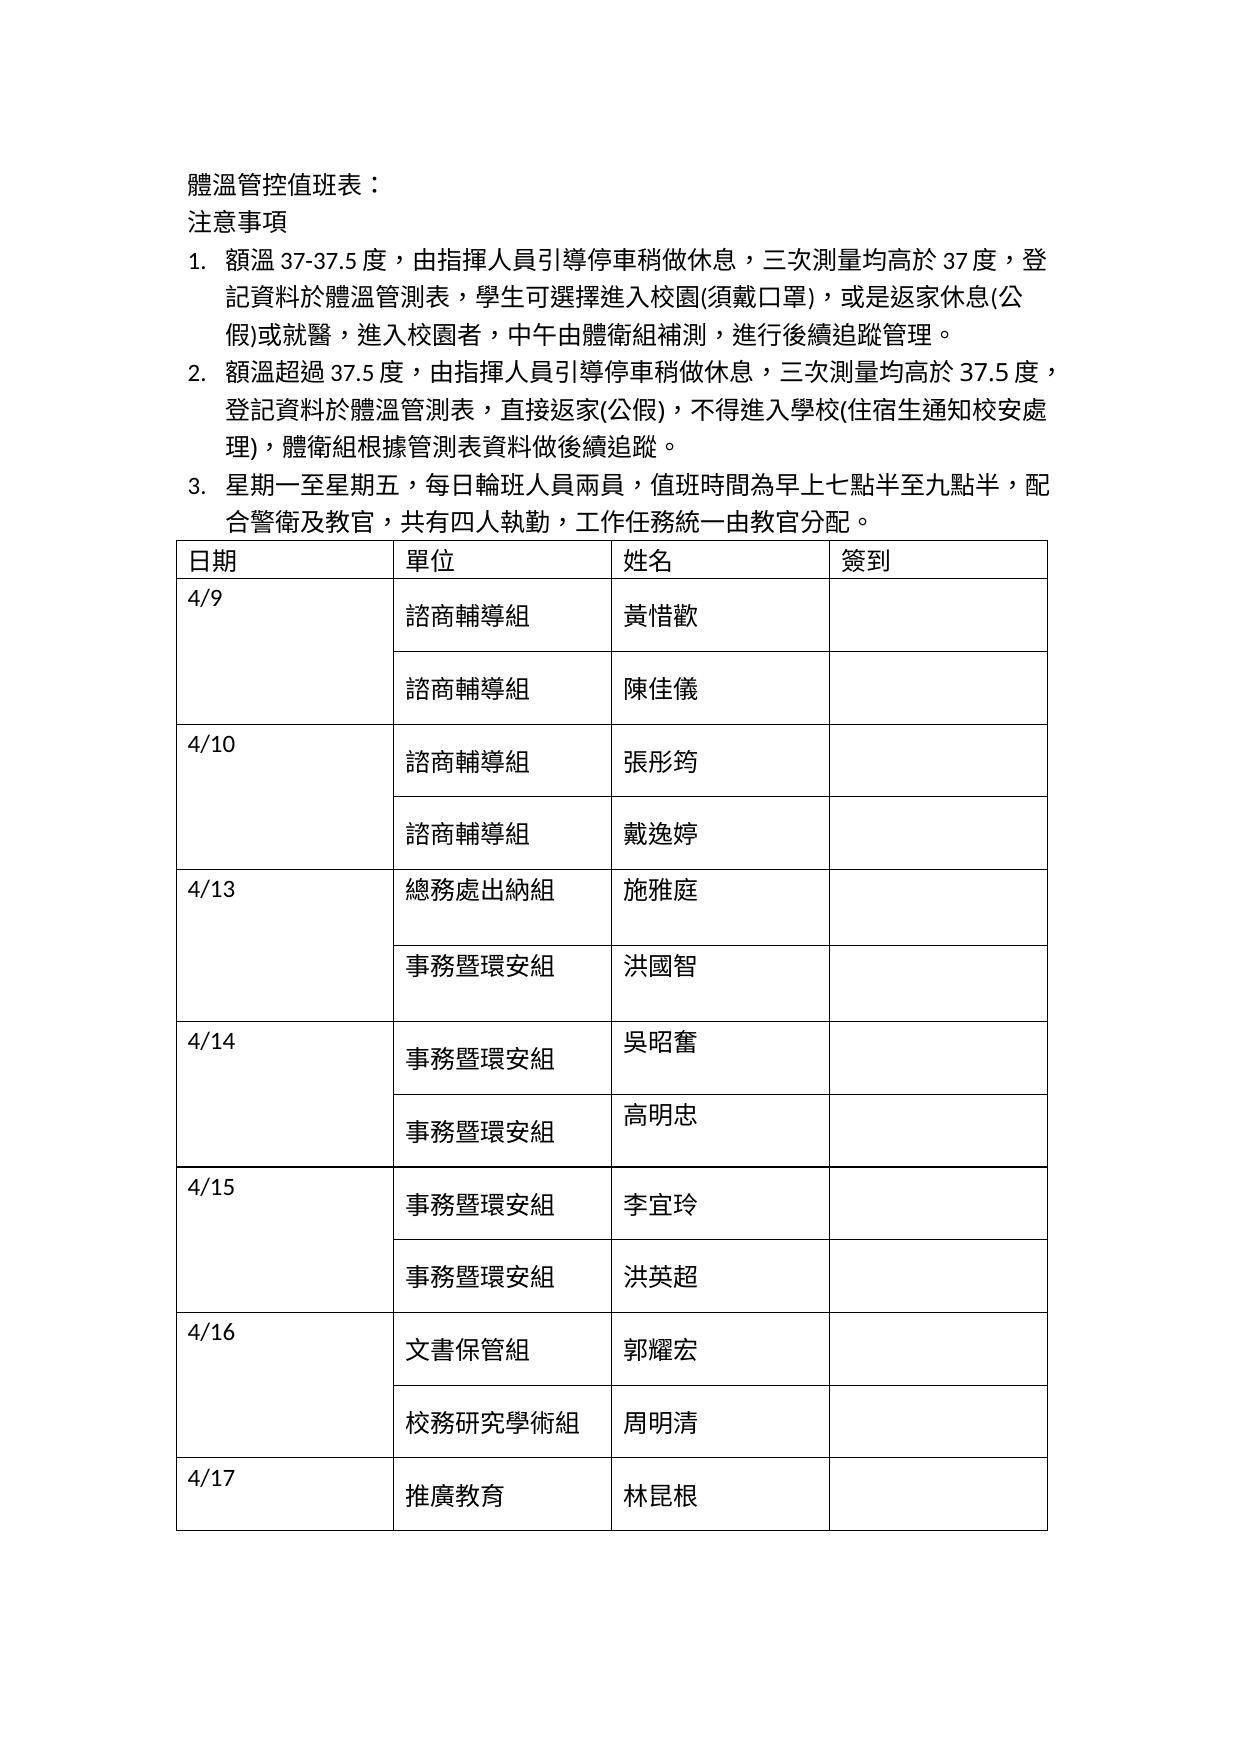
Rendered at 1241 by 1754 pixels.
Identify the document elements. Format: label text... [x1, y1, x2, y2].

table_cell 施雅庭 [612, 870, 829, 945]
table_cell 4/16 [177, 1313, 393, 1457]
table_cell [830, 1313, 1047, 1384]
table_cell [830, 579, 1047, 651]
table_cell [830, 1458, 1047, 1530]
table_cell 4/9 [177, 579, 393, 723]
list 額溫超過37.5度，由指揮人員引導停車稍做休息，三次測量均高於37.5度，登記資料於體溫管測表，直接返家(公假)，不得進入學校(住宿生通知校安處理)，體衛組根據管測表資料做後續追蹤。 [187, 352, 1053, 464]
table_cell 吳昭奮 [612, 1022, 829, 1094]
table_cell 諮商輔導組 [394, 725, 611, 796]
table_cell 校務研究學術組 [394, 1386, 611, 1457]
table_cell 陳佳儀 [612, 652, 829, 723]
table_cell 事務暨環安組 [394, 1095, 611, 1166]
table_cell 推廣教育 [394, 1458, 611, 1530]
table_cell 高明忠 [612, 1095, 829, 1166]
table_cell 諮商輔導組 [394, 797, 611, 869]
table_cell 文書保管組 [394, 1313, 611, 1384]
table_cell 黃惜歡 [612, 579, 829, 651]
text 體溫管控值班表： [187, 164, 1053, 202]
table_cell 洪國智 [612, 946, 829, 1021]
table_cell [830, 1022, 1047, 1094]
table_cell 張彤筠 [612, 725, 829, 796]
table_cell [830, 725, 1047, 796]
table_cell [830, 652, 1047, 723]
table_cell 李宜玲 [612, 1168, 829, 1239]
list 星期一至星期五，每日輪班人員兩員，值班時間為早上七點半至九點半，配合警衛及教官，共有四人執勤，工作任務統一由教官分配。 [187, 464, 1053, 539]
table_cell 4/14 [177, 1022, 393, 1166]
table_cell 事務暨環安組 [394, 1168, 611, 1239]
list 額溫37-37.5度，由指揮人員引導停車稍做休息，三次測量均高於37度，登記資料於體溫管測表，學生可選擇進入校園(須戴口罩)，或是返家休息(公假)或就醫，進入校園者，中午由體衛組補測，進行後續追蹤管理。 [187, 239, 1053, 352]
table_cell 4/10 [177, 725, 393, 869]
table_cell [830, 1095, 1047, 1166]
table_cell 事務暨環安組 [394, 946, 611, 1021]
table_cell [830, 797, 1047, 869]
table_cell 戴逸婷 [612, 797, 829, 869]
table_cell 郭耀宏 [612, 1313, 829, 1384]
table_header 單位 [394, 541, 611, 578]
table_header 簽到 [830, 541, 1047, 578]
table_cell [830, 870, 1047, 945]
table_cell 4/17 [177, 1458, 393, 1530]
table_cell 諮商輔導組 [394, 652, 611, 723]
table_cell [830, 1386, 1047, 1457]
table_cell 總務處出納組 [394, 870, 611, 945]
table_cell 4/15 [177, 1168, 393, 1312]
table_cell [830, 1168, 1047, 1239]
table_cell 事務暨環安組 [394, 1240, 611, 1312]
table_cell 林昆根 [612, 1458, 829, 1530]
table_cell [830, 1240, 1047, 1312]
table_cell [830, 946, 1047, 1021]
table_cell 周明清 [612, 1386, 829, 1457]
table_cell 洪英超 [612, 1240, 829, 1312]
table_cell 諮商輔導組 [394, 579, 611, 651]
table_header 日期 [177, 541, 393, 578]
table_cell 4/13 [177, 870, 393, 1021]
table_cell 事務暨環安組 [394, 1022, 611, 1094]
table_header 姓名 [612, 541, 829, 578]
text 注意事項 [187, 202, 1053, 239]
